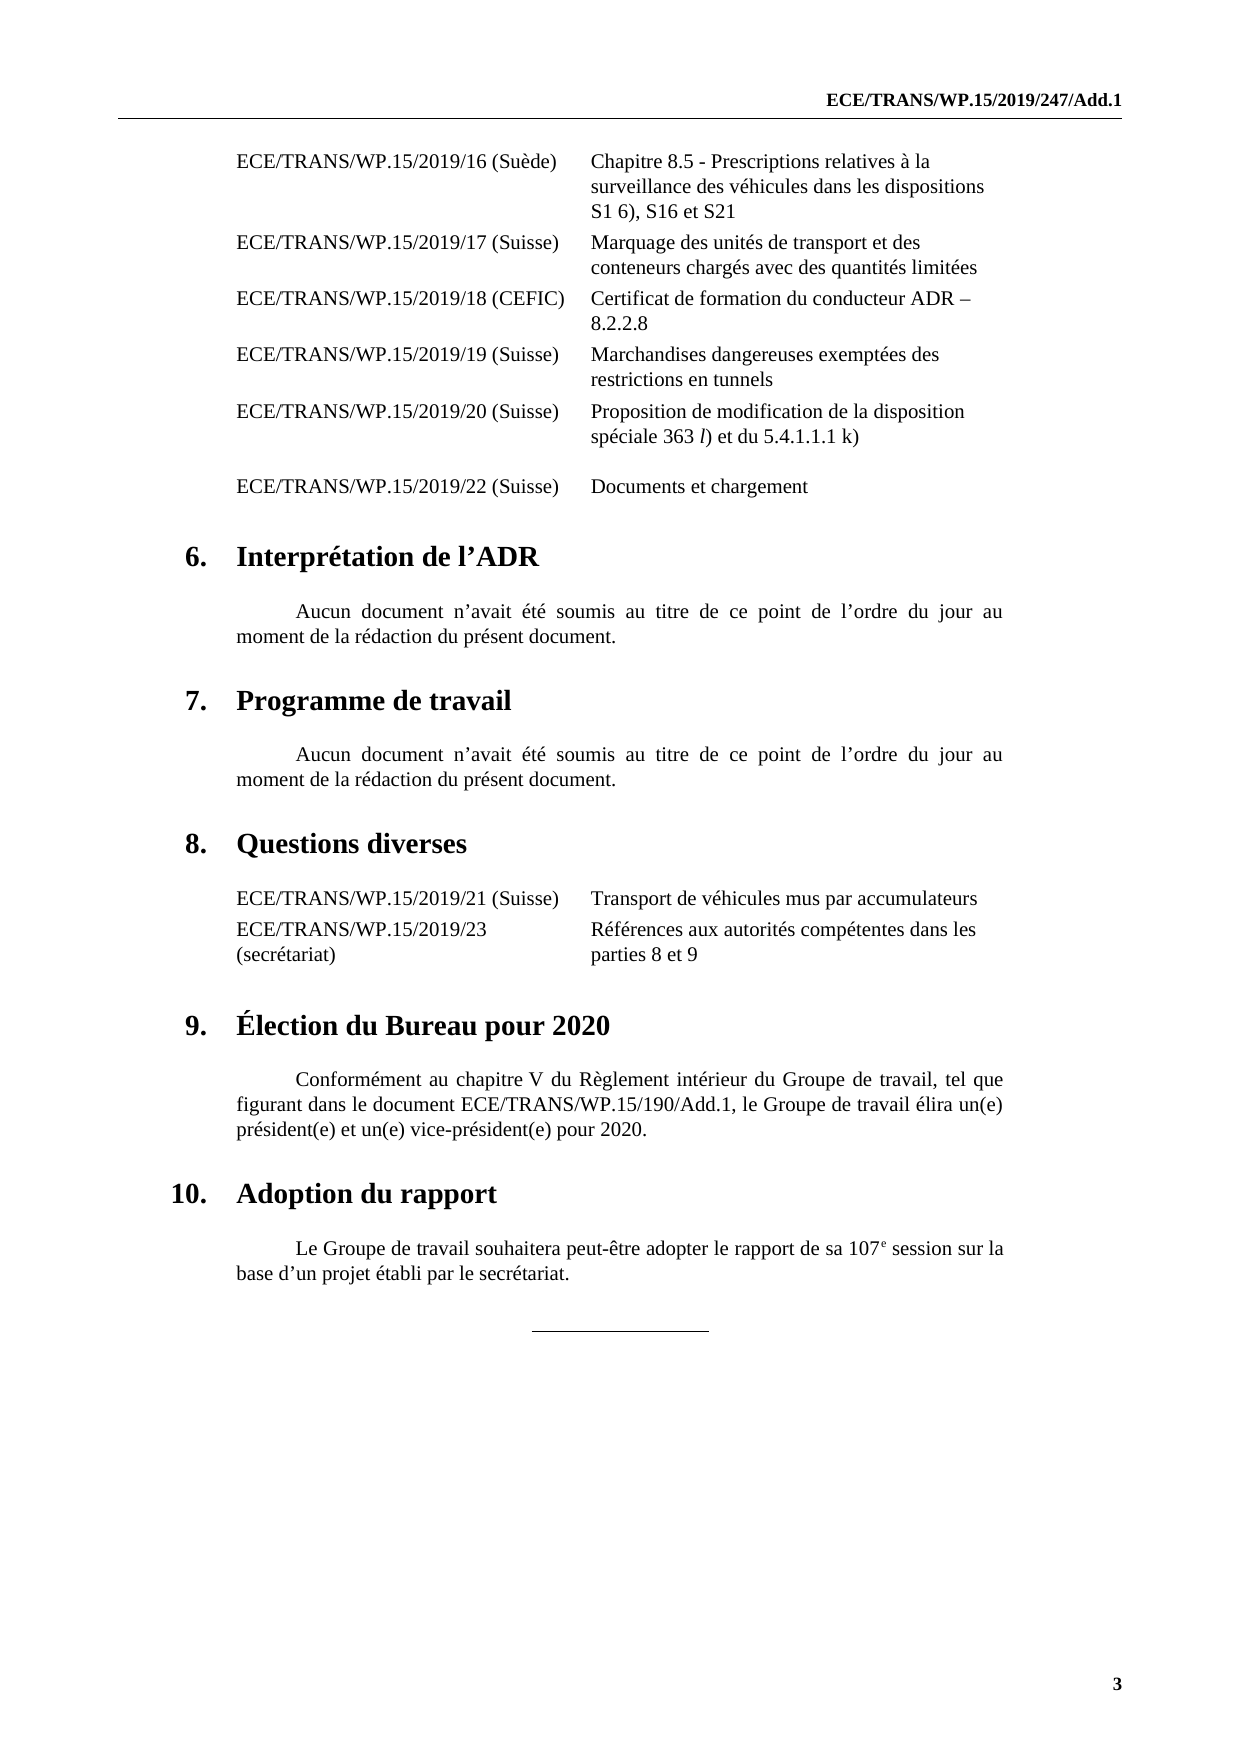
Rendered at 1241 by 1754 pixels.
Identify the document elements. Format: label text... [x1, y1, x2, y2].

table_cell ECE/TRANS/WP.15/2019/19 (Suisse) [236, 341, 591, 398]
table_cell Marquage des unités de transport et des conteneurs chargés avec des quantités limitées [591, 229, 1004, 285]
text 8. Questions diverses [118, 829, 1004, 860]
table_cell Marchandises dangereuses exemptées des restrictions en tunnels [591, 341, 1004, 398]
text Aucun document n’avait été soumis au titre de ce point de l’ordre du jour au moment de la rédaction du présent document. [236, 741, 1004, 791]
table_cell Proposition de modification de la disposition spéciale 363 l) et du 5.4.1.1.1 k) [591, 398, 1004, 473]
text Conformément au chapitre V du Règlement intérieur du Groupe de travail, tel que figurant dans le document ECE/TRANS/WP.15/190/Add.1, le Groupe de travail élira un(e) président(e) et un(e) vice-président(e) pour 2020. [236, 1066, 1004, 1141]
table_cell ECE/TRANS/WP.15/2019/20 (Suisse) [236, 398, 591, 473]
table_header ECE/TRANS/WP.15/2019/21 (Suisse) [236, 885, 591, 916]
table_cell Chapitre 8.5 - Prescriptions relatives à la surveillance des véhicules dans les dispositions S1 6), S16 et S21 [591, 148, 1004, 229]
text 7. Programme de travail [118, 685, 1004, 716]
table_cell ECE/TRANS/WP.15/2019/16 (Suède) [236, 148, 591, 229]
table_cell ECE/TRANS/WP.15/2019/18 (CEFIC) [236, 285, 591, 341]
table_cell Documents et chargement [591, 473, 1004, 504]
text 9. Élection du Bureau pour 2020 [118, 1010, 1004, 1041]
text 6. Interprétation de l’ADR [118, 541, 1004, 573]
table_cell Certificat de formation du conducteur ADR – 8.2.2.8 [591, 285, 1004, 341]
table_cell ECE/TRANS/WP.15/2019/23 (secrétariat) [236, 916, 591, 973]
table_cell ECE/TRANS/WP.15/2019/22 (Suisse) [236, 473, 591, 504]
table_header Transport de véhicules mus par accumulateurs [591, 885, 1004, 916]
table_cell ECE/TRANS/WP.15/2019/17 (Suisse) [236, 229, 591, 285]
table_cell Références aux autorités compétentes dans les parties 8 et 9 [591, 916, 1004, 973]
text Le Groupe de travail souhaitera peut-être adopter le rapport de sa 107e session sur la base d’un projet établi par le secrétariat. [236, 1235, 1004, 1285]
text 10. Adoption du rapport [118, 1179, 1004, 1210]
text Aucun document n’avait été soumis au titre de ce point de l’ordre du jour au moment de la rédaction du présent document. [236, 598, 1004, 648]
